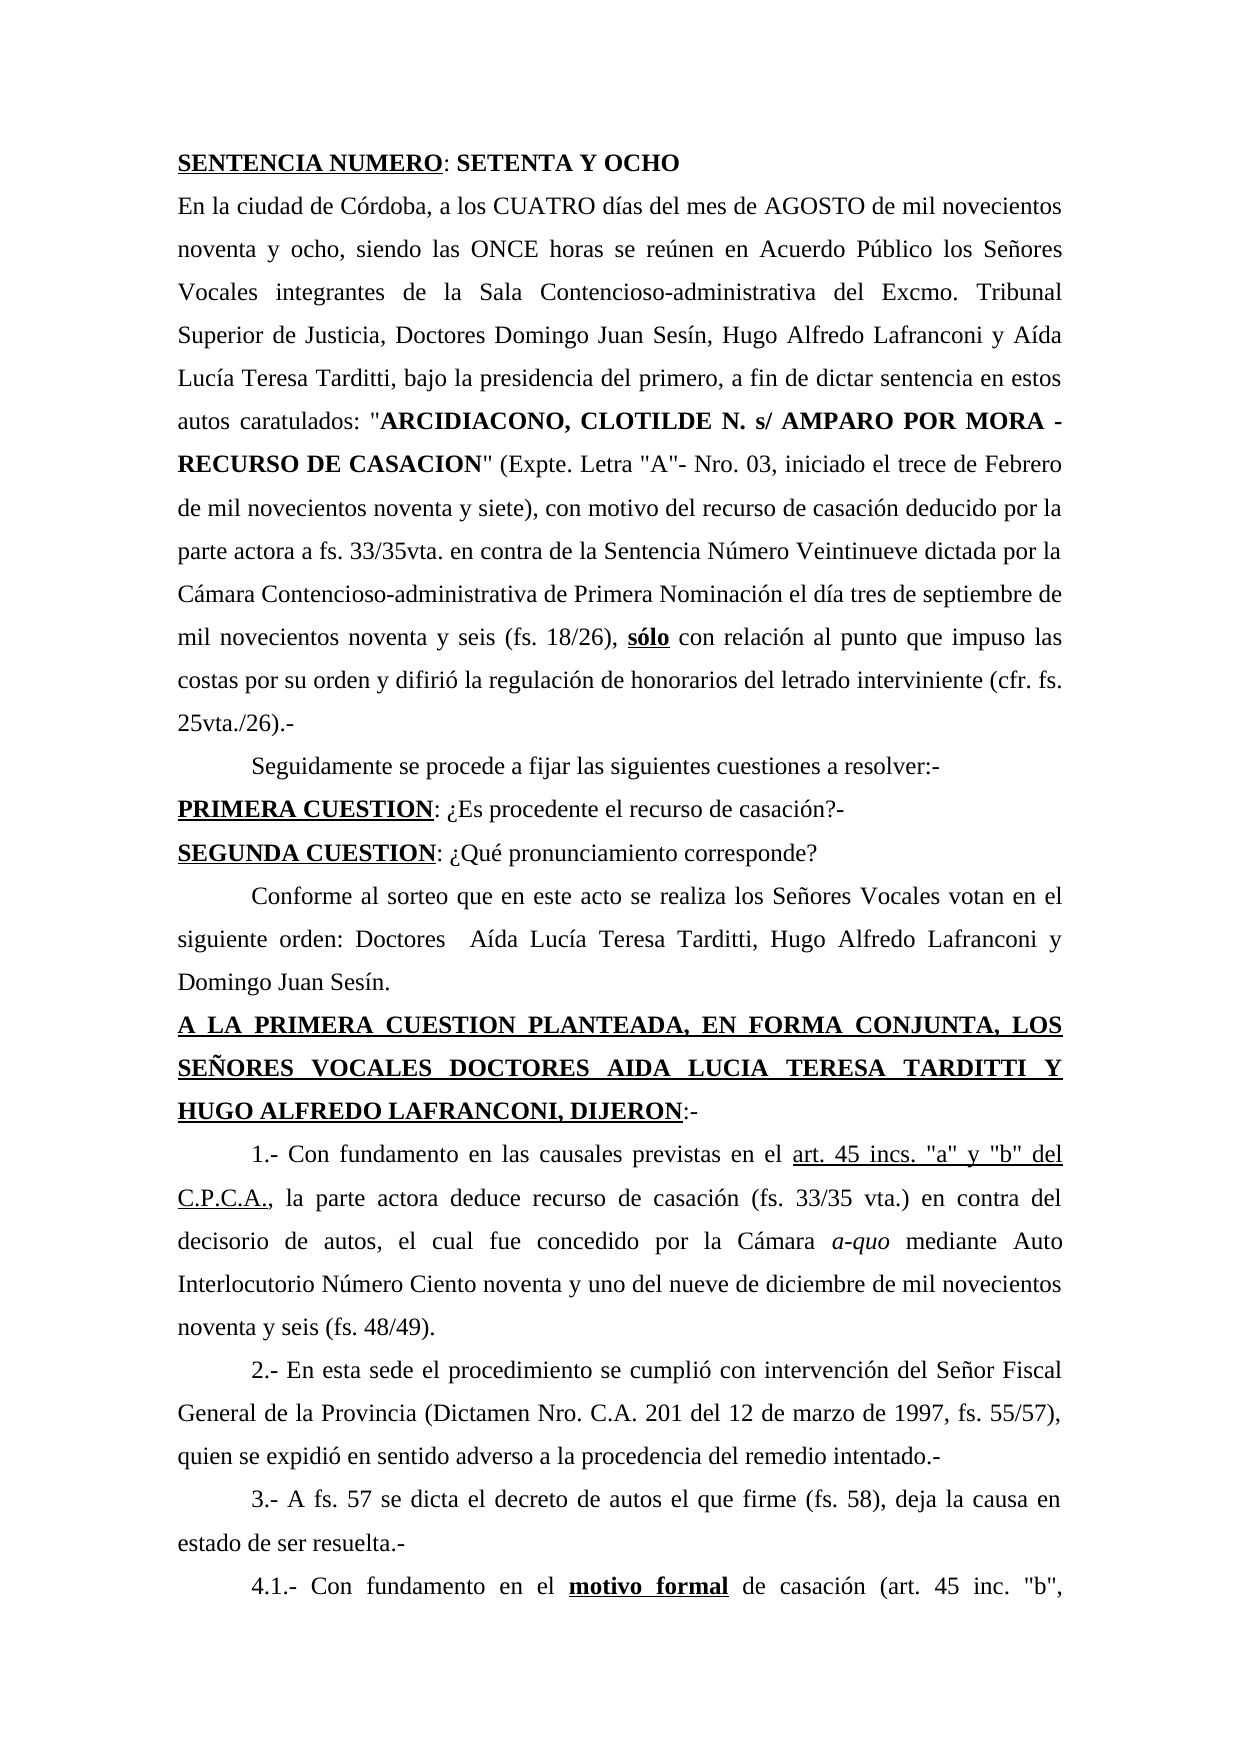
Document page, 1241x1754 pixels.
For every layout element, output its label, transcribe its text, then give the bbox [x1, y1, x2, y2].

text A LA PRIMERA CUESTION PLANTEADA, EN FORMA CONJUNTA, LOS SEÑORES VOCALES DOCTORES AIDA LUCIA TERESA TARDITTI Y HUGO ALFREDO LAFRANCONI, DIJERON:- [177, 1079, 1063, 1125]
text PRIMERA CUESTION: ¿Es procedente el recurso de casación?- [177, 794, 1063, 823]
text En la ciudad de Córdoba, a los CUATRO días del mes de AGOSTO de mil novecientos noventa y ocho, siendo las ONCE horas se reúnen en Acuerdo Público los Señores Vocales integrantes de la Sala Contencioso-administrativa del Excmo. Tribunal Superior de Justicia, Doctores Domingo Juan Sesín, Hugo Alfredo Lafranconi y Aída Lucía Teresa Tarditti, bajo la presidencia del primero, a fin de dictar sentencia en estos autos caratulados: "ARCIDIACONO, CLOTILDE N. s/ AMPARO POR MORA - RECURSO DE CASACION" (Expte. Letra "A"- Nro. 03, iniciado el trece de Febrero de mil novecientos noventa y siete), con motivo del recurso de casación deducido por la parte actora a fs. 33/35vta. en contra de la Sentencia Número Veintinueve dictada por la Cámara Contencioso-administrativa de Primera Nominación el día tres de septiembre de mil novecientos noventa y seis (fs. 18/26), sólo con relación al punto que impuso las costas por su orden y difirió la regulación de honorarios del letrado interviniente (cfr. fs. 25vta./26).- [177, 191, 1063, 737]
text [177, 1571, 1063, 1599]
text 2.- En esta sede el procedimiento se cumplió con intervención del Señor Fiscal General de la Provincia (Dictamen Nro. C.A. 201 del 12 de marzo de 1997, fs. 55/57), quien se expidió en sentido adverso a la procedencia del remedio intentado.- [177, 1355, 1063, 1470]
text SEGUNDA CUESTION: ¿Qué pronunciamiento corresponde? [177, 838, 1063, 866]
text 1.- Con fundamento en las causales previstas en el art. 45 incs. "a" y "b" del C.P.C.A., la parte actora deduce recurso de casación (fs. 33/35 vta.) en contra del decisorio de autos, el cual fue concedido por la Cámara a-quo mediante Auto Interlocutorio Número Ciento noventa y uno del nueve de diciembre de mil novecientos noventa y seis (fs. 48/49). [177, 1139, 1063, 1341]
text A LA PRIMERA CUESTION PLANTEADA, EN FORMA CONJUNTA, LOS SEÑORES VOCALES DOCTORES AIDA LUCIA TERESA TARDITTI Y HUGO ALFREDO LAFRANCONI, DIJERON:- [177, 1036, 1063, 1078]
text 3.- A fs. 57 se dicta el decreto de autos el que firme (fs. 58), deja la causa en estado de ser resuelta.- [177, 1484, 1063, 1556]
text A LA PRIMERA CUESTION PLANTEADA, EN FORMA CONJUNTA, LOS SEÑORES VOCALES DOCTORES AIDA LUCIA TERESA TARDITTI Y HUGO ALFREDO LAFRANCONI, DIJERON:- [177, 1010, 1063, 1035]
text Seguidamente se procede a fijar las siguientes cuestiones a resolver:- [177, 751, 1063, 780]
text Conforme al sorteo que en este acto se realiza los Señores Vocales votan en el siguiente orden: Doctores Aída Lucía Teresa Tarditti, Hugo Alfredo Lafranconi y Domingo Juan Sesín. [177, 881, 1063, 996]
text SENTENCIA NUMERO: SETENTA Y OCHO [177, 148, 1063, 176]
